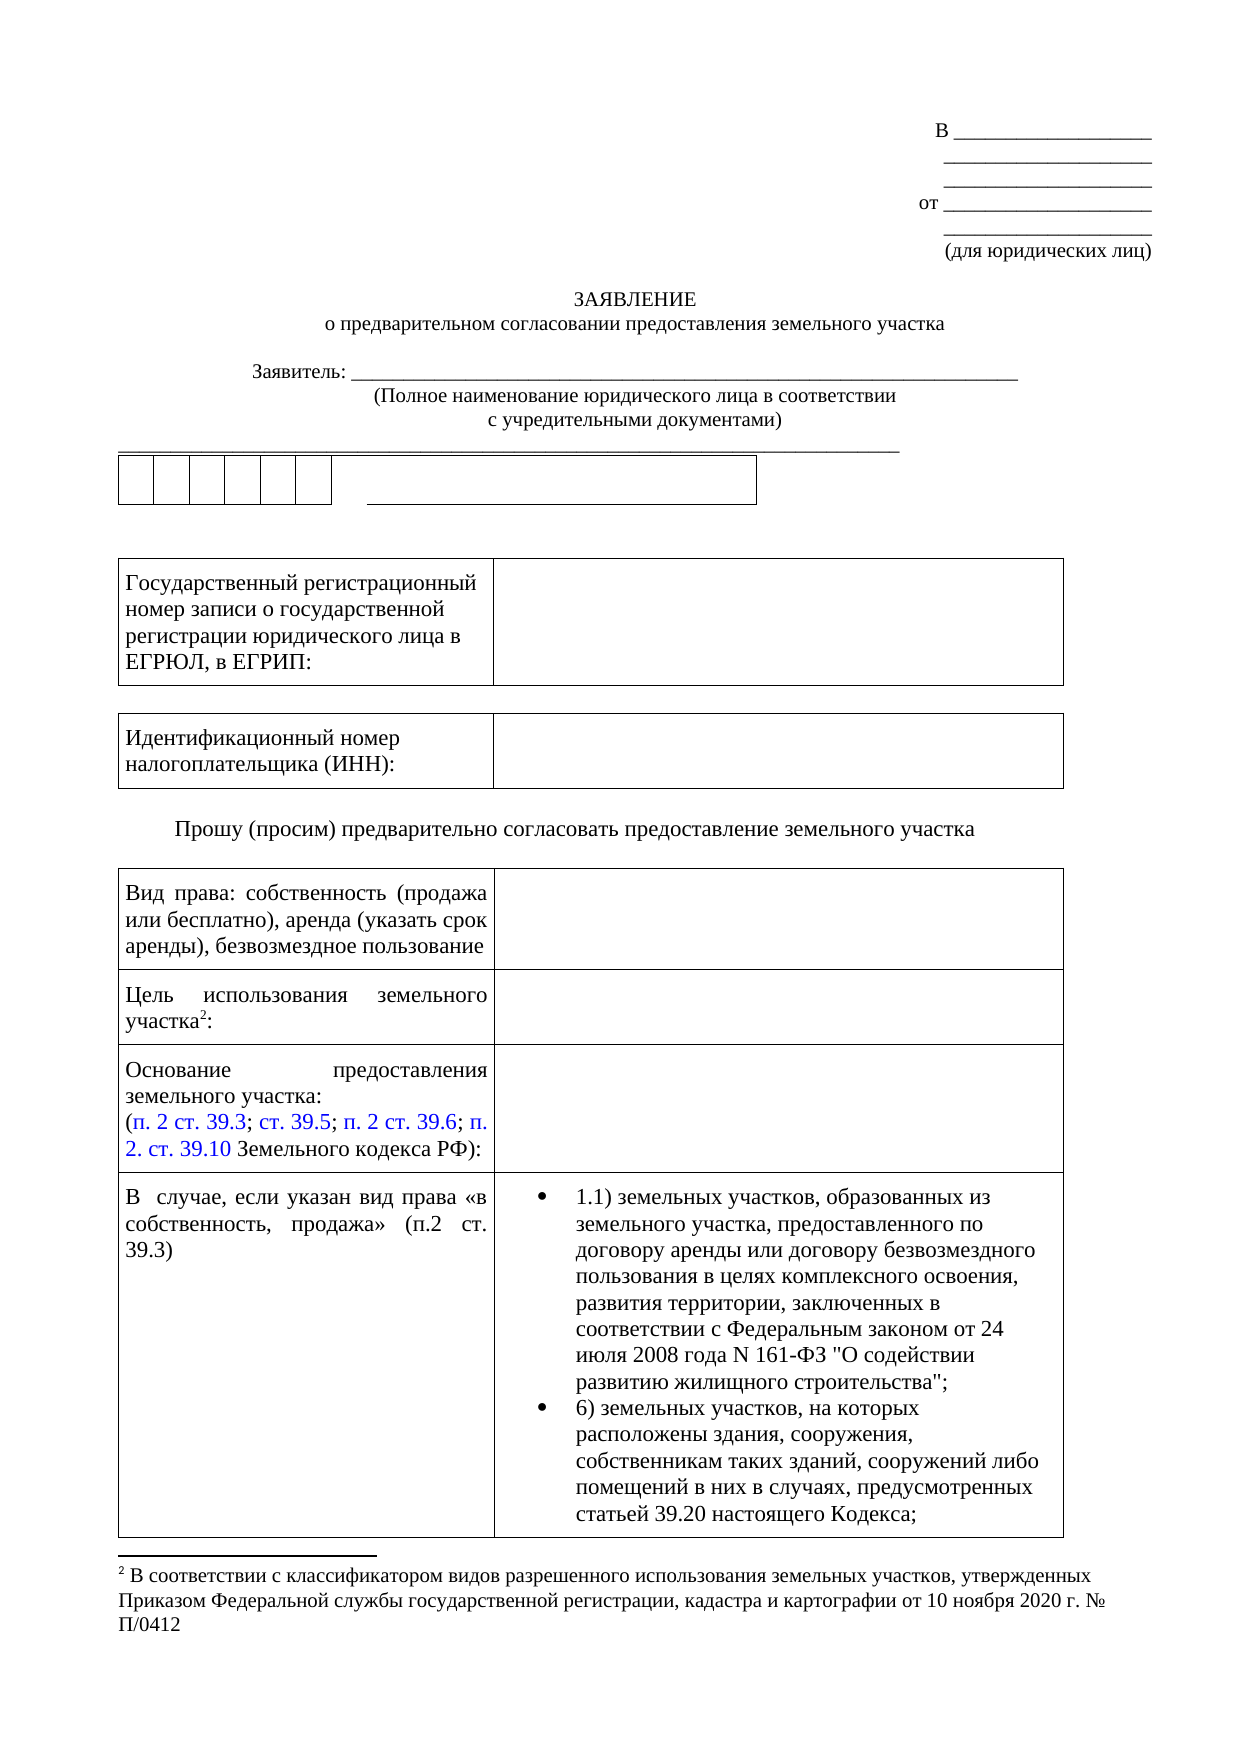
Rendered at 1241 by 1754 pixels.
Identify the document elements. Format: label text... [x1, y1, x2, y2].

table_header [154, 456, 189, 504]
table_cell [495, 1173, 1063, 1537]
table_header [261, 456, 295, 504]
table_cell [119, 1173, 494, 1537]
text ____________________ [118, 214, 1152, 238]
table_header [494, 559, 1063, 685]
table_header [190, 456, 224, 504]
table_header Идентификационный номер налогоплательщика (ИНН): [119, 714, 493, 787]
text с учредительными документами) [118, 407, 1152, 431]
table_cell [495, 970, 1063, 1044]
text ЗАЯВЛЕНИЕ [118, 287, 1152, 311]
table_header [367, 456, 756, 504]
table_header Вид права: собственность (продажа или бесплатно), аренда (указать срок аренды), безвозмездное пользование [119, 869, 494, 969]
text ____________________ [118, 142, 1152, 166]
table_header [495, 869, 1063, 969]
table_header [296, 456, 331, 504]
table_header [225, 456, 260, 504]
table_cell Цель использования земельного участка: [119, 970, 494, 1044]
text (Полное наименование юридического лица в соответствии [118, 383, 1152, 407]
text от ____________________ [118, 190, 1152, 214]
text В ___________________ [118, 118, 1152, 142]
table_cell [495, 1045, 1063, 1172]
table_cell Основание предоставления земельного участка: (п. 2 ст. 39.3; ст. 39.5; п. 2 ст. 39.6; п. 2. ст. 39.10 Земельного кодекса РФ): [119, 1045, 494, 1172]
text о предварительном согласовании предоставления земельного участка [118, 311, 1152, 335]
text ___________________________________________________________________________ [118, 431, 1152, 455]
text ____________________ [118, 166, 1152, 190]
table_header Государственный регистрационный номер записи о государственной регистрации юридического лица в ЕГРЮЛ, в ЕГРИП: [119, 559, 493, 685]
table_header [494, 714, 1063, 787]
table_header [119, 456, 153, 504]
text Заявитель: ________________________________________________________________ [118, 359, 1152, 383]
text Прошу (просим) предварительно согласовать предоставление земельного участка [118, 815, 1152, 841]
text (для юридических лиц) [118, 238, 1152, 262]
table_header [332, 456, 367, 504]
